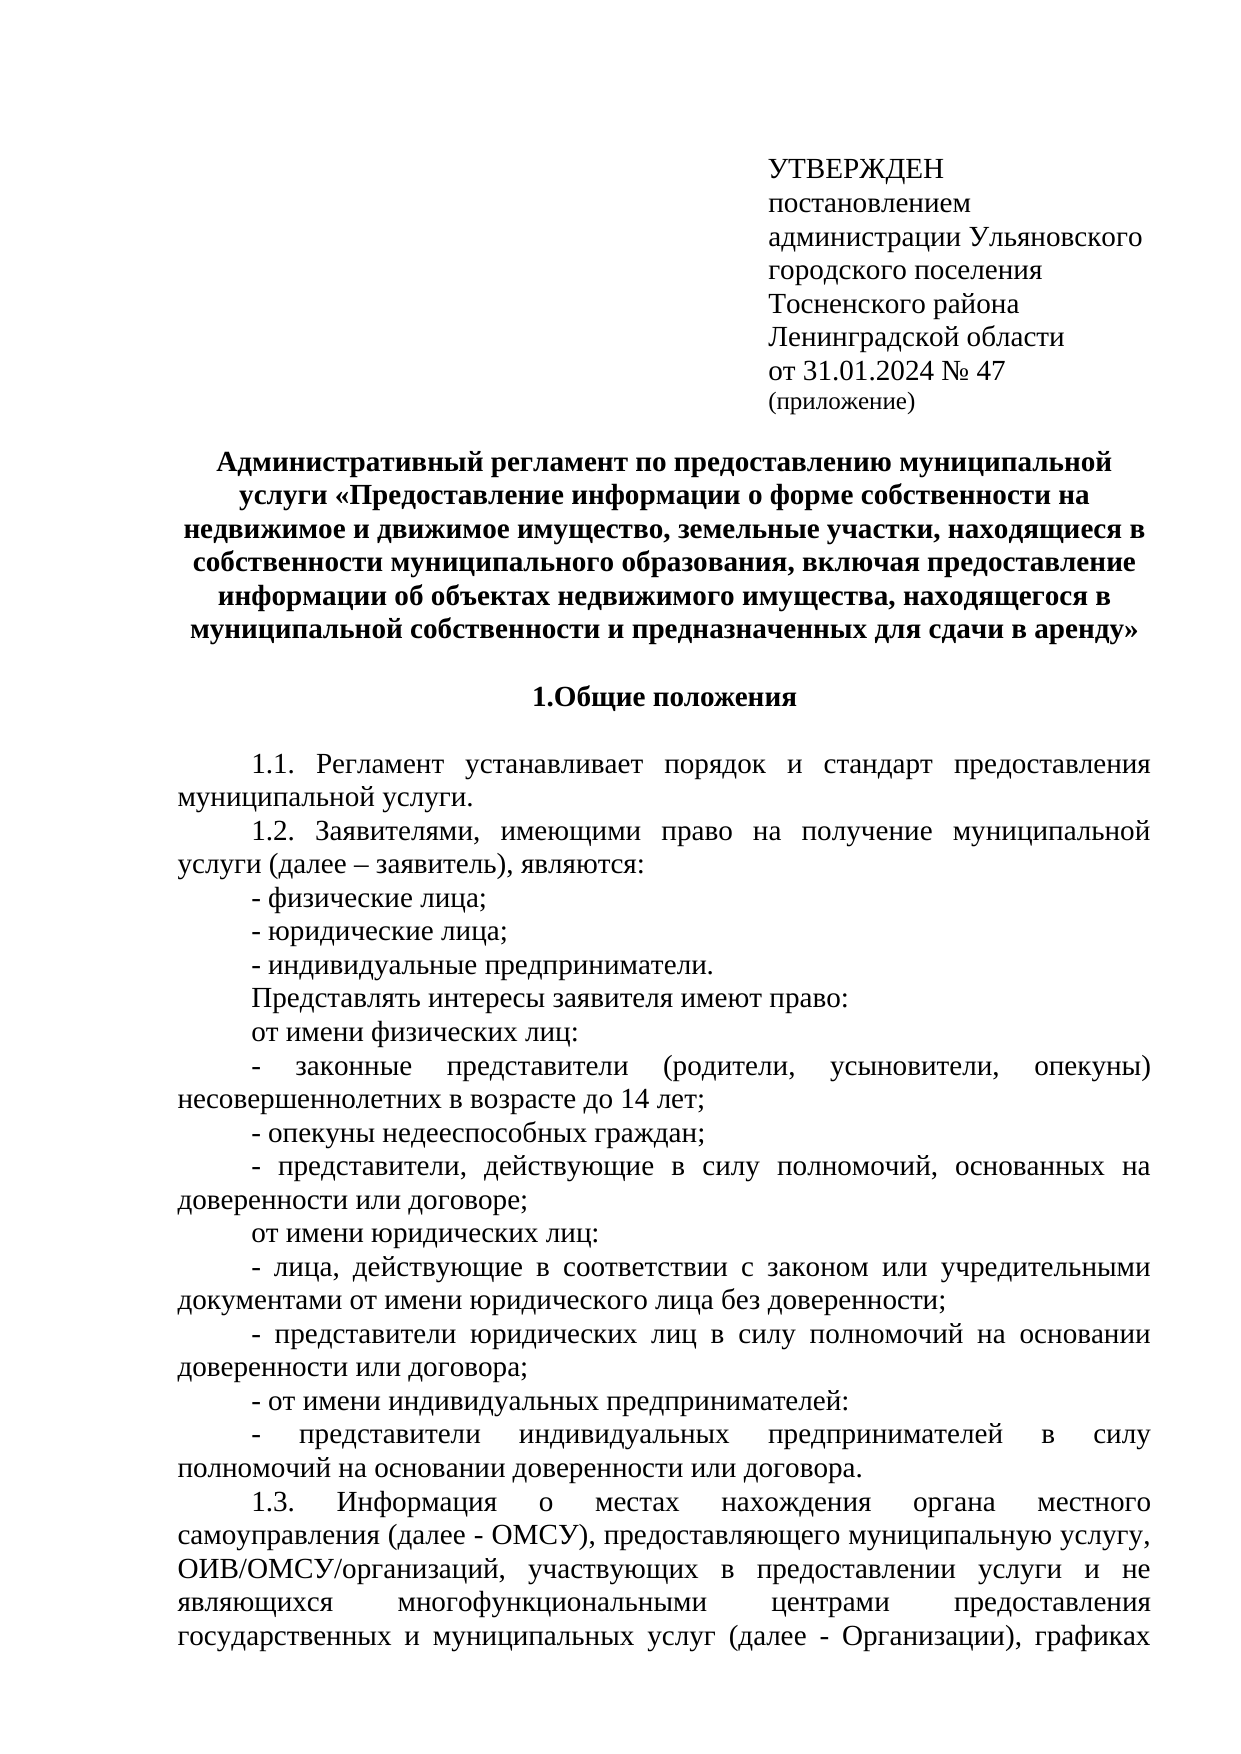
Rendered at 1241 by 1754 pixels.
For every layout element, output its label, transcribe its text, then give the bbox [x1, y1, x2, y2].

text - от имени индивидуальных предпринимателей: [177, 1383, 1152, 1417]
text 1.Общие положения [177, 679, 1152, 712]
text Представлять интересы заявителя имеют право: [177, 981, 1152, 1014]
text (приложение) [768, 386, 1152, 415]
text 1.1. Регламент устанавливает порядок и стандарт предоставления муниципальной услуги. [177, 746, 1152, 813]
text - физические лица; [177, 880, 1152, 913]
text - представители, действующие в силу полномочий, основанных на доверенности или договоре; [177, 1148, 1152, 1215]
text - представители юридических лиц в силу полномочий на основании доверенности или договора; [177, 1316, 1152, 1383]
text - лица, действующие в соответствии с законом или учредительными документами от имени юридического лица без доверенности; [177, 1249, 1152, 1316]
text Административный регламент по предоставлению муниципальной услуги «Предоставление информации о форме собственности на недвижимое и движимое имущество, земельные участки, находящиеся в собственности муниципального образования, включая предоставление информации об объектах недвижимого имущества, находящегося в муниципальной собственности и предназначенных для сдачи в аренду» [177, 444, 1152, 645]
text постановлением администрации Ульяновского городского поселения Тосненского района Ленинградской области [768, 185, 1152, 353]
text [177, 1484, 1152, 1651]
text от имени физических лиц: [177, 1014, 1152, 1048]
text УТВЕРЖДЕН [118, 152, 1152, 185]
text - юридические лица; [177, 913, 1152, 947]
text от имени юридических лиц: [177, 1215, 1152, 1249]
text - законные представители (родители, усыновители, опекуны) несовершеннолетних в возрасте до 14 лет; [177, 1048, 1152, 1115]
text - представители индивидуальных предпринимателей в силу полномочий на основании доверенности или договора. [177, 1417, 1152, 1484]
text - индивидуальные предприниматели. [177, 947, 1152, 981]
text - опекуны недееспособных граждан; [177, 1115, 1152, 1148]
text от 31.01.2024 № 47 [768, 353, 1152, 386]
text 1.2. Заявителями, имеющими право на получение муниципальной услуги (далее – заявитель), являются: [177, 813, 1152, 880]
